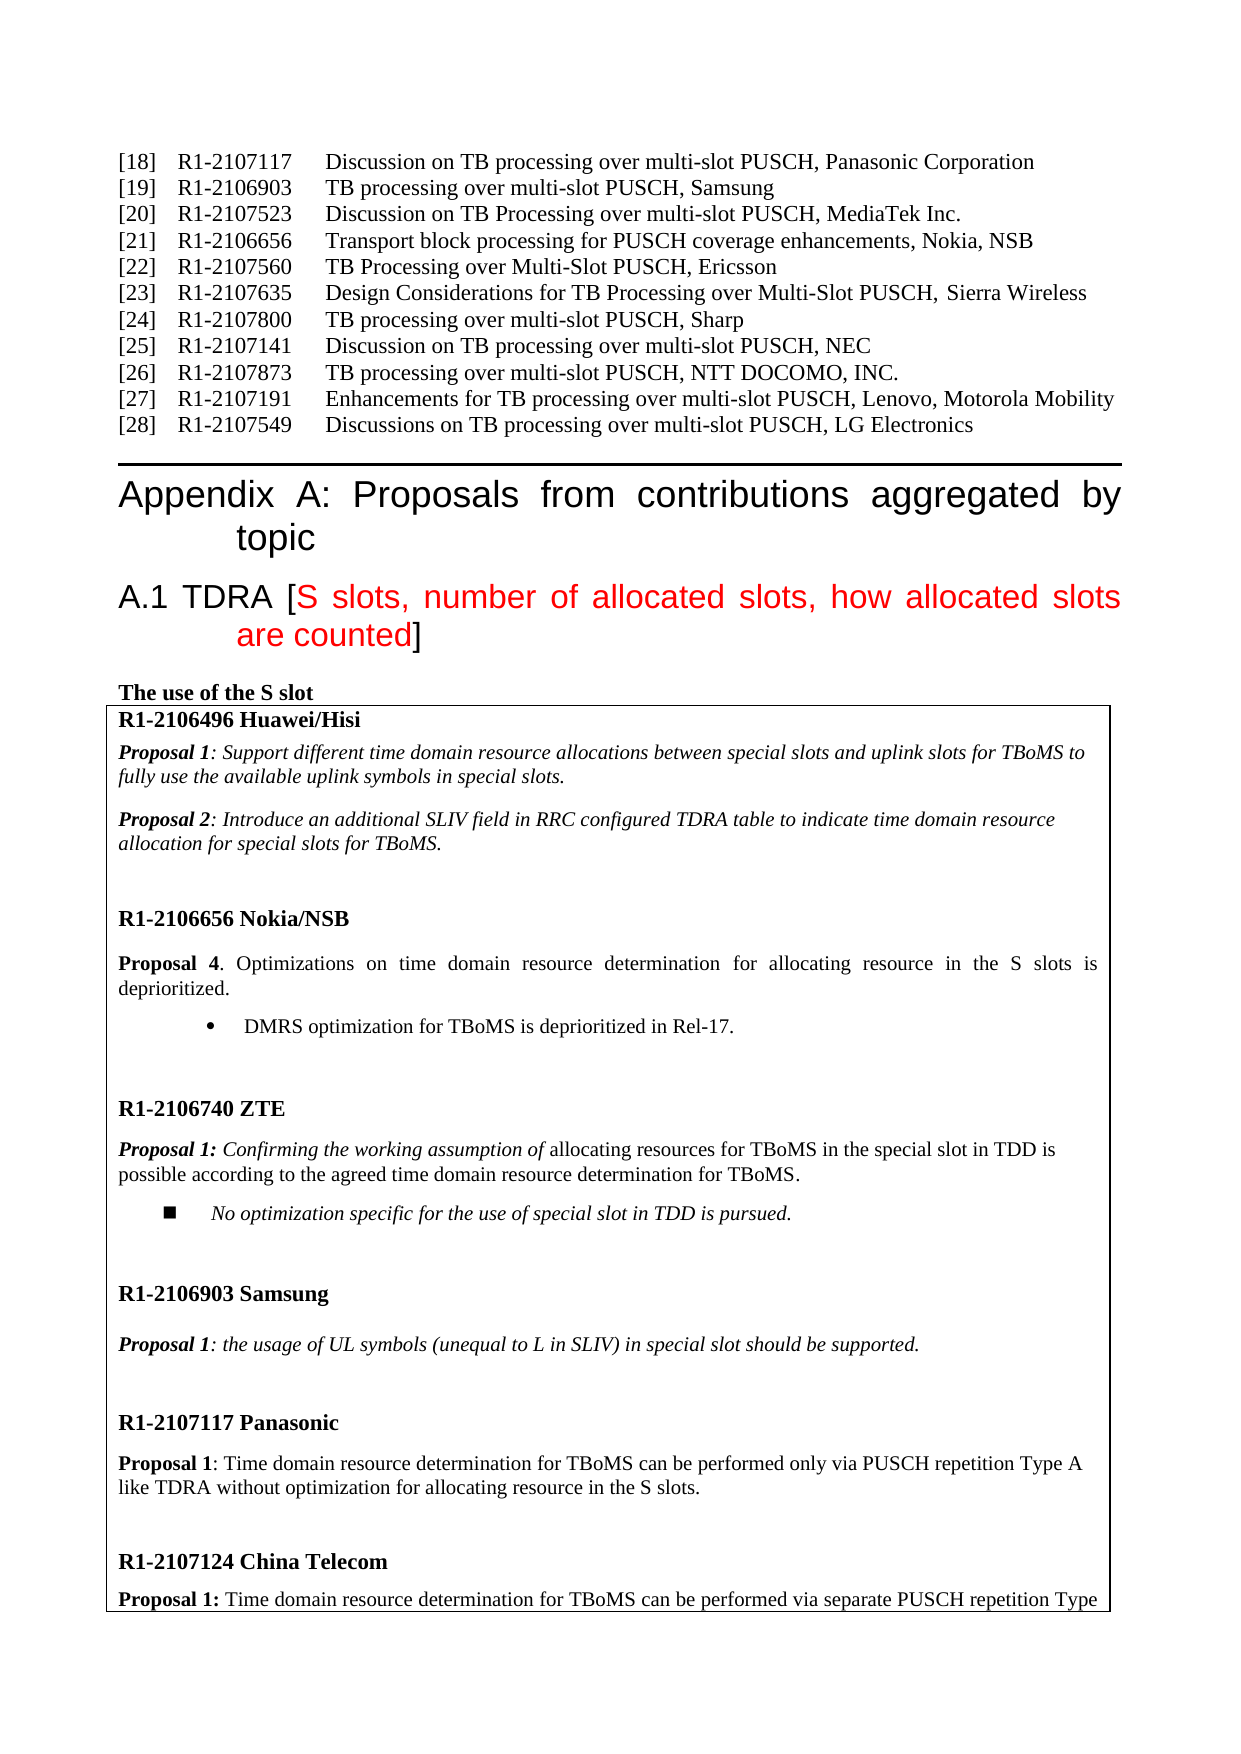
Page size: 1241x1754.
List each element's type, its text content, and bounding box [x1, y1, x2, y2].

list R1-2107117 Discussion on TB processing over multi-slot PUSCH, Panasonic Corporation [118, 148, 1122, 174]
list R1-2107800 TB processing over multi-slot PUSCH, Sharp [118, 306, 1122, 332]
list R1-2107191 Enhancements for TB processing over multi-slot PUSCH, Lenovo, Motorola Mobility [118, 385, 1122, 411]
list R1-2107635 Design Considerations for TB Processing over Multi-Slot PUSCH, Sierra Wireless [118, 279, 1122, 306]
list R1-2107873 TB processing over multi-slot PUSCH, NTT DOCOMO, INC. [118, 358, 1122, 385]
subtitle A.1 TDRA [S slots, number of allocated slots, how allocated slots are counted] [118, 577, 1122, 654]
subtitle Appendix A: Proposals from contributions aggregated by topic [118, 466, 1122, 558]
list R1-2107141 Discussion on TB processing over multi-slot PUSCH, NEC [118, 332, 1122, 358]
list R1-2107523 Discussion on TB Processing over multi-slot PUSCH, MediaTek Inc. [118, 200, 1122, 227]
list R1-2106656 Transport block processing for PUSCH coverage enhancements, Nokia, NSB [118, 227, 1122, 253]
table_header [107, 706, 1109, 1611]
text The use of the S slot [118, 679, 1122, 705]
list R1-2107549 Discussions on TB processing over multi-slot PUSCH, LG Electronics [118, 411, 1122, 438]
list R1-2107560 TB Processing over Multi-Slot PUSCH, Ericsson [118, 253, 1122, 279]
list R1-2106903 TB processing over multi-slot PUSCH, Samsung [118, 174, 1122, 200]
